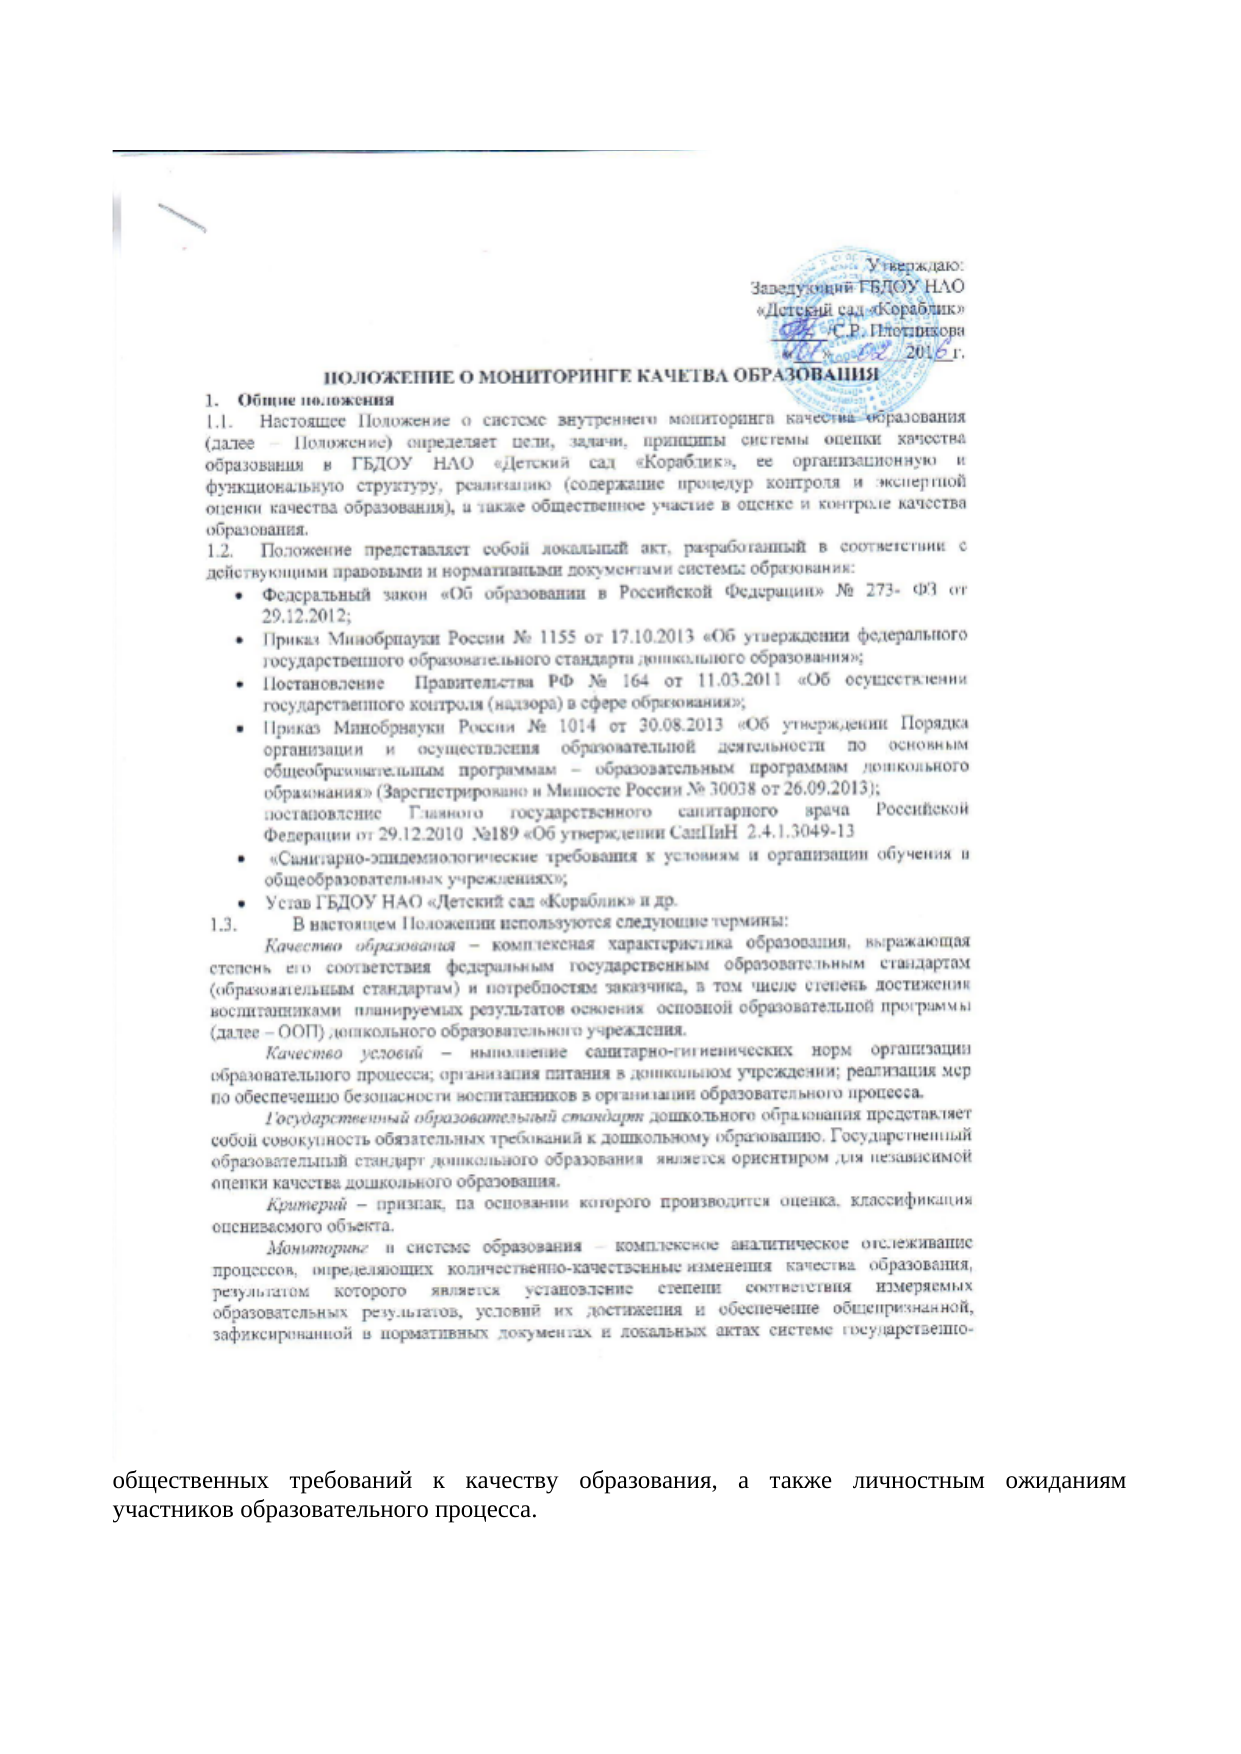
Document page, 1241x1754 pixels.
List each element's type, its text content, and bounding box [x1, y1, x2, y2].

text общественных требований к качеству образования, а также личностным ожиданиям участников образовательного процесса. [112, 150, 1128, 1523]
